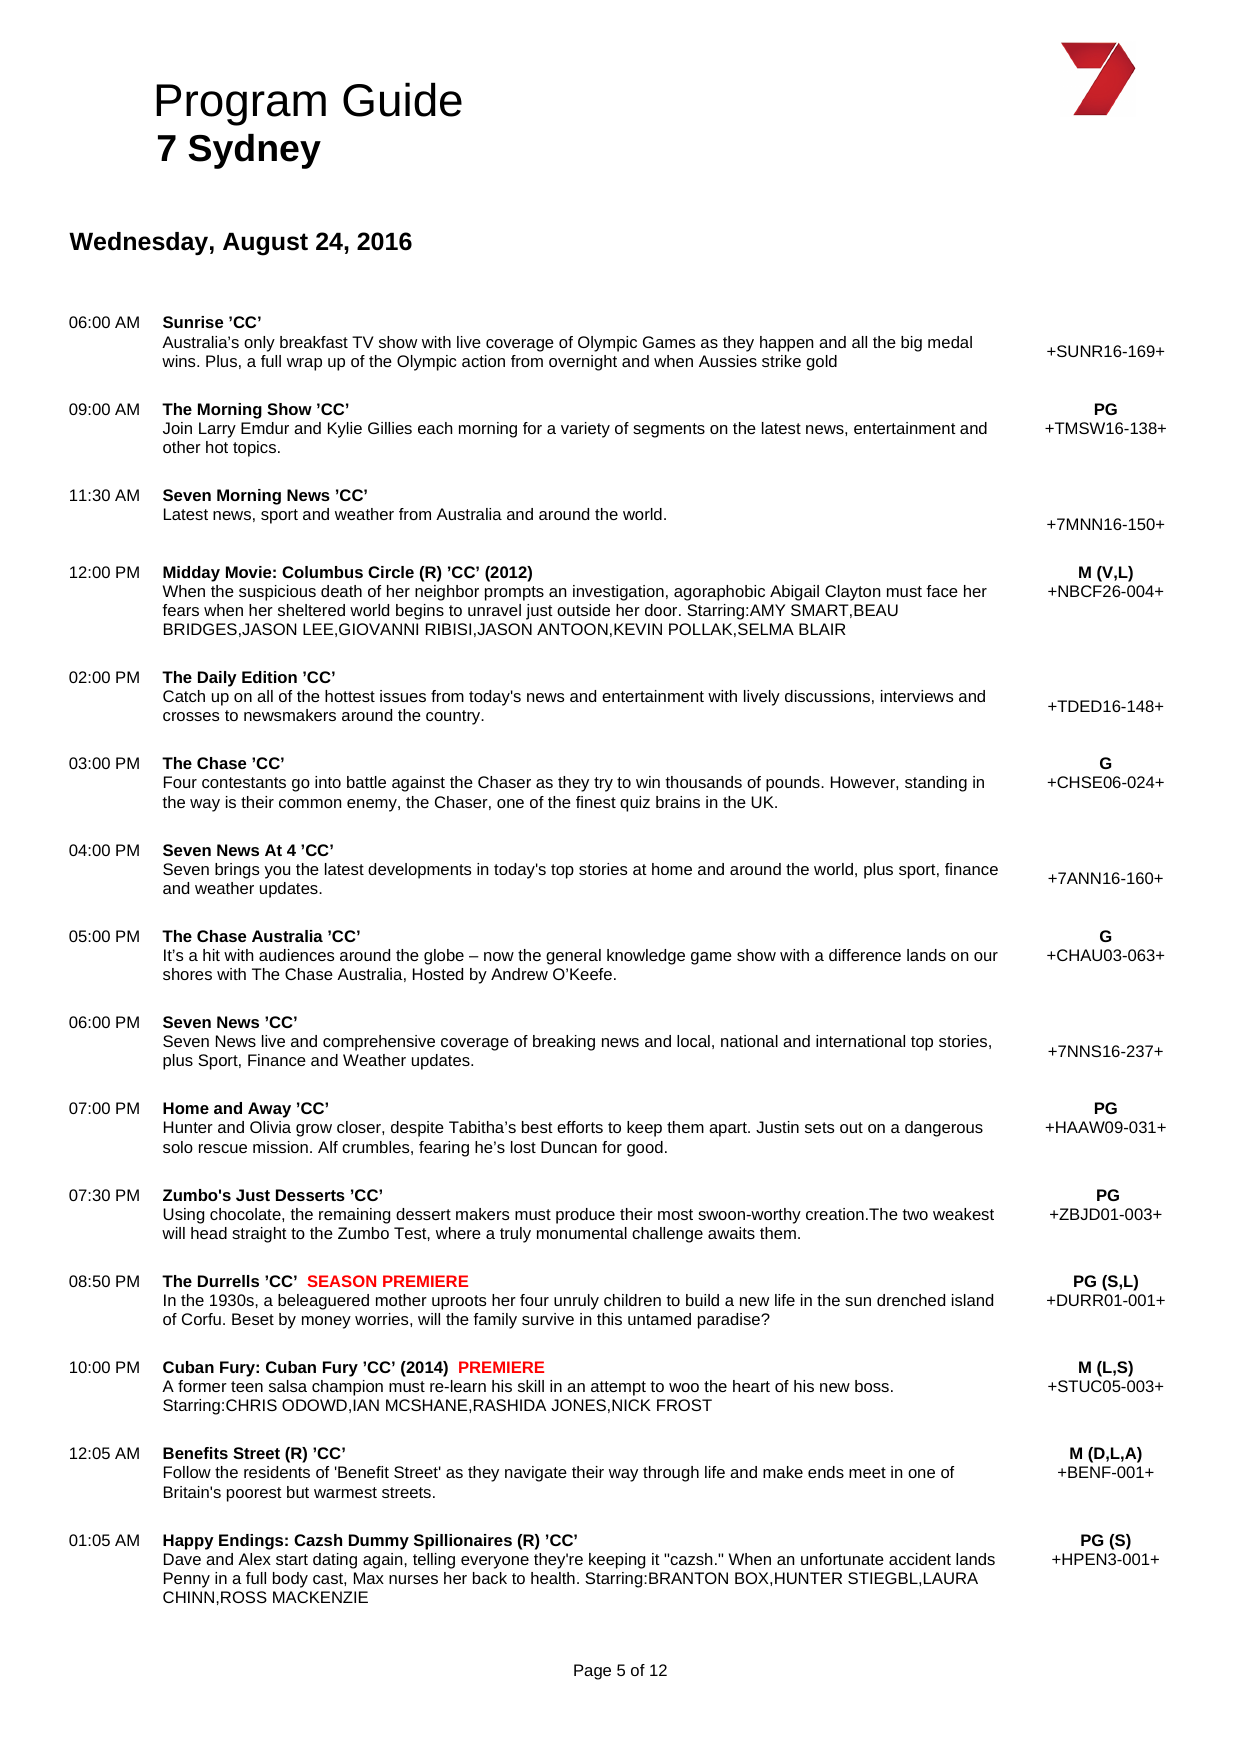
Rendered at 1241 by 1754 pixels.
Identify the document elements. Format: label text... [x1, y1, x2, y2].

table_header 11:30 AM [51, 486, 151, 534]
table_header The Daily Edition ’CC’ Catch up on all of the hottest issues from today's news and entertainment with lively discussions, interviews and crosses to newsmakers around the country. [151, 668, 1022, 725]
table_header The Chase Australia ’CC’ It’s a hit with audiences around the globe – now the general knowledge game show with a difference lands on our shores with The Chase Australia, Hosted by Andrew O’Keefe. [151, 927, 1022, 984]
table_header +7NNS16-237+ [1022, 1013, 1189, 1070]
table_header The Morning Show ’CC’ Join Larry Emdur and Kylie Gillies each morning for a variety of segments on the latest news, entertainment and other hot topics. [151, 400, 1022, 457]
table_header 05:00 PM [51, 927, 151, 984]
table_header 12:05 AM [51, 1444, 151, 1502]
table_header G +CHSE06-024+ [1022, 754, 1189, 812]
table_header 07:30 PM [51, 1185, 151, 1243]
table_header Seven News At 4 ’CC’ Seven brings you the latest developments in today's top stories at home and around the world, plus sport, finance and weather updates. [151, 840, 1022, 898]
table_header Benefits Street (R) ’CC’ Follow the residents of 'Benefit Street' as they navigate their way through life and make ends meet in one of Britain's poorest but warmest streets. [151, 1444, 1022, 1502]
table_header Seven Morning News ’CC’ Latest news, sport and weather from Australia and around the world. [151, 486, 1022, 534]
table_header 07:00 PM [51, 1099, 151, 1157]
table_header 12:00 PM [51, 563, 151, 639]
table_header Zumbo's Just Desserts ’CC’ Using chocolate, the remaining dessert makers must produce their most swoon-worthy creation.The two weakest will head straight to the Zumbo Test, where a truly monumental challenge awaits them. [151, 1185, 1022, 1243]
table_header Sunrise ’CC’ Australia’s only breakfast TV show with live coverage of Olympic Games as they happen and all the big medal wins. Plus, a full wrap up of the Olympic action from overnight and when Aussies strike gold [151, 313, 1022, 371]
table_header PG +TMSW16-138+ [1022, 400, 1189, 457]
picture [1059, 41, 1137, 117]
table_header M (V,L) +NBCF26-004+ [1022, 563, 1189, 639]
table_header Happy Endings: Cazsh Dummy Spillionaires (R) ’CC’ Dave and Alex start dating again, telling everyone they're keeping it "cazsh." When an unfortunate accident lands Penny in a full body cast, Max nurses her back to health. Starring:BRANTON BOX,HUNTER STIEGBL,LAURA CHINN,ROSS MACKENZIE [151, 1530, 1022, 1607]
table_header Midday Movie: Columbus Circle (R) ’CC’ (2012) When the suspicious death of her neighbor prompts an investigation, agoraphobic Abigail Clayton must face her fears when her sheltered world begins to unravel just outside her door. Starring:AMY SMART,BEAU BRIDGES,JASON LEE,GIOVANNI RIBISI,JASON ANTOON,KEVIN POLLAK,SELMA BLAIR [151, 563, 1022, 639]
table_header +7MNN16-150+ [1022, 486, 1189, 534]
table_header PG (S,L) +DURR01-001+ [1022, 1272, 1189, 1329]
table_header +7ANN16-160+ [1022, 840, 1189, 898]
table_header 02:00 PM [51, 668, 151, 725]
table_header The Durrells ’CC’ SEASON PREMIERE In the 1930s, a beleaguered mother uproots her four unruly children to build a new life in the sun drenched island of Corfu. Beset by money worries, will the family survive in this untamed paradise? [151, 1272, 1022, 1329]
table_header 01:05 AM [51, 1530, 151, 1607]
table_header PG (S) +HPEN3-001+ [1022, 1530, 1189, 1607]
table_header 08:50 PM [51, 1272, 151, 1329]
table_header 06:00 AM [51, 313, 151, 371]
table_header 03:00 PM [51, 754, 151, 812]
table_header G +CHAU03-063+ [1022, 927, 1189, 984]
table_header 10:00 PM [51, 1358, 151, 1415]
table_header 04:00 PM [51, 840, 151, 898]
table_header The Chase ’CC’ Four contestants go into battle against the Chaser as they try to win thousands of pounds. However, standing in the way is their common enemy, the Chaser, one of the finest quiz brains in the UK. [151, 754, 1022, 812]
table_header PG +HAAW09-031+ [1022, 1099, 1189, 1157]
table_header M (D,L,A) +BENF-001+ [1022, 1444, 1189, 1502]
table_header Cuban Fury: Cuban Fury ’CC’ (2014) PREMIERE A former teen salsa champion must re-learn his skill in an attempt to woo the heart of his new boss. Starring:CHRIS ODOWD,IAN MCSHANE,RASHIDA JONES,NICK FROST [151, 1358, 1022, 1415]
table_header PG +ZBJD01-003+ [1022, 1185, 1189, 1243]
table_header Seven News ’CC’ Seven News live and comprehensive coverage of breaking news and local, national and international top stories, plus Sport, Finance and Weather updates. [151, 1013, 1022, 1070]
table_header +SUNR16-169+ [1022, 313, 1189, 371]
table_header 09:00 AM [51, 400, 151, 457]
table_header +TDED16-148+ [1022, 668, 1189, 725]
text Wednesday, August 24, 2016 [62, 227, 1178, 256]
table_header M (L,S) +STUC05-003+ [1022, 1358, 1189, 1415]
table_header 06:00 PM [51, 1013, 151, 1070]
table_header Home and Away ’CC’ Hunter and Olivia grow closer, despite Tabitha’s best efforts to keep them apart. Justin sets out on a dangerous solo rescue mission. Alf crumbles, fearing he’s lost Duncan for good. [151, 1099, 1022, 1157]
